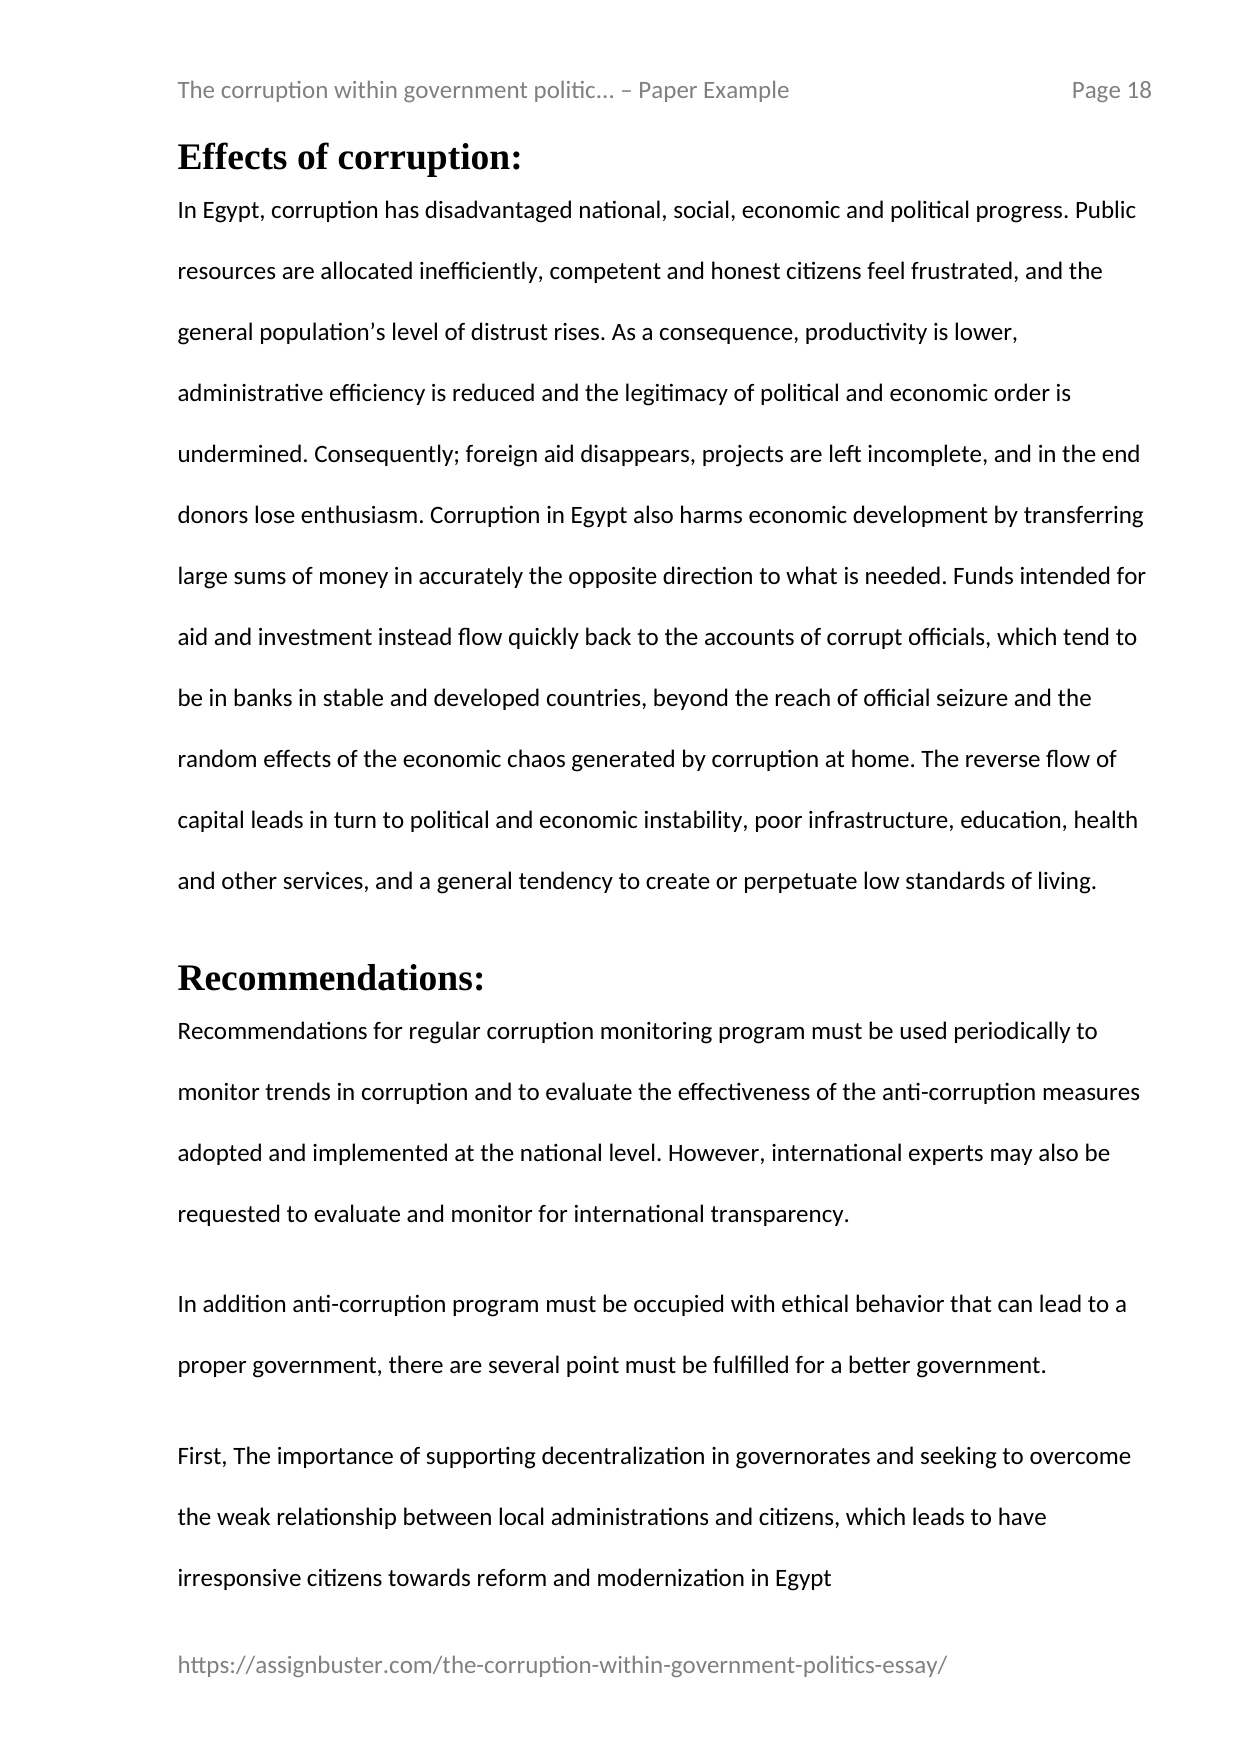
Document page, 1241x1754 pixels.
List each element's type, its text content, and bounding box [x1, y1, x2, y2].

subtitle Effects of corruption: [177, 135, 1152, 178]
text First, The importance of supporting decentralization in governorates and seeking to overcome the weak relationship between local administrations and citizens, which leads to have irresponsive citizens towards reform and modernization in Egypt [177, 1440, 1152, 1593]
subtitle Recommendations: [177, 956, 1152, 999]
text Recommendations for regular corruption monitoring program must be used periodically to monitor trends in corruption and to evaluate the effectiveness of the anti-corruption measures adopted and implemented at the national level. However, international experts may also be requested to evaluate and monitor for international transparency. [177, 1015, 1152, 1228]
text In addition anti-corruption program must be occupied with ethical behavior that can lead to a proper government, there are several point must be fulfilled for a better government. [177, 1288, 1152, 1380]
text In Egypt, corruption has disadvantaged national, social, economic and political progress. Public resources are allocated inefficiently, competent and honest citizens feel frustrated, and the general population’s level of distrust rises. As a consequence, productivity is lower, administrative efficiency is reduced and the legitimacy of political and economic order is undermined. Consequently; foreign aid disappears, projects are left incomplete, and in the end donors lose enthusiasm. Corruption in Egypt also harms economic development by transferring large sums of money in accurately the opposite direction to what is needed. Funds intended for aid and investment instead flow quickly back to the accounts of corrupt officials, which tend to be in banks in stable and developed countries, beyond the reach of official seizure and the random effects of the economic chaos generated by corruption at home. The reverse flow of capital leads in turn to political and economic instability, poor infrastructure, education, health and other services, and a general tendency to create or perpetuate low standards of living. [177, 194, 1152, 896]
